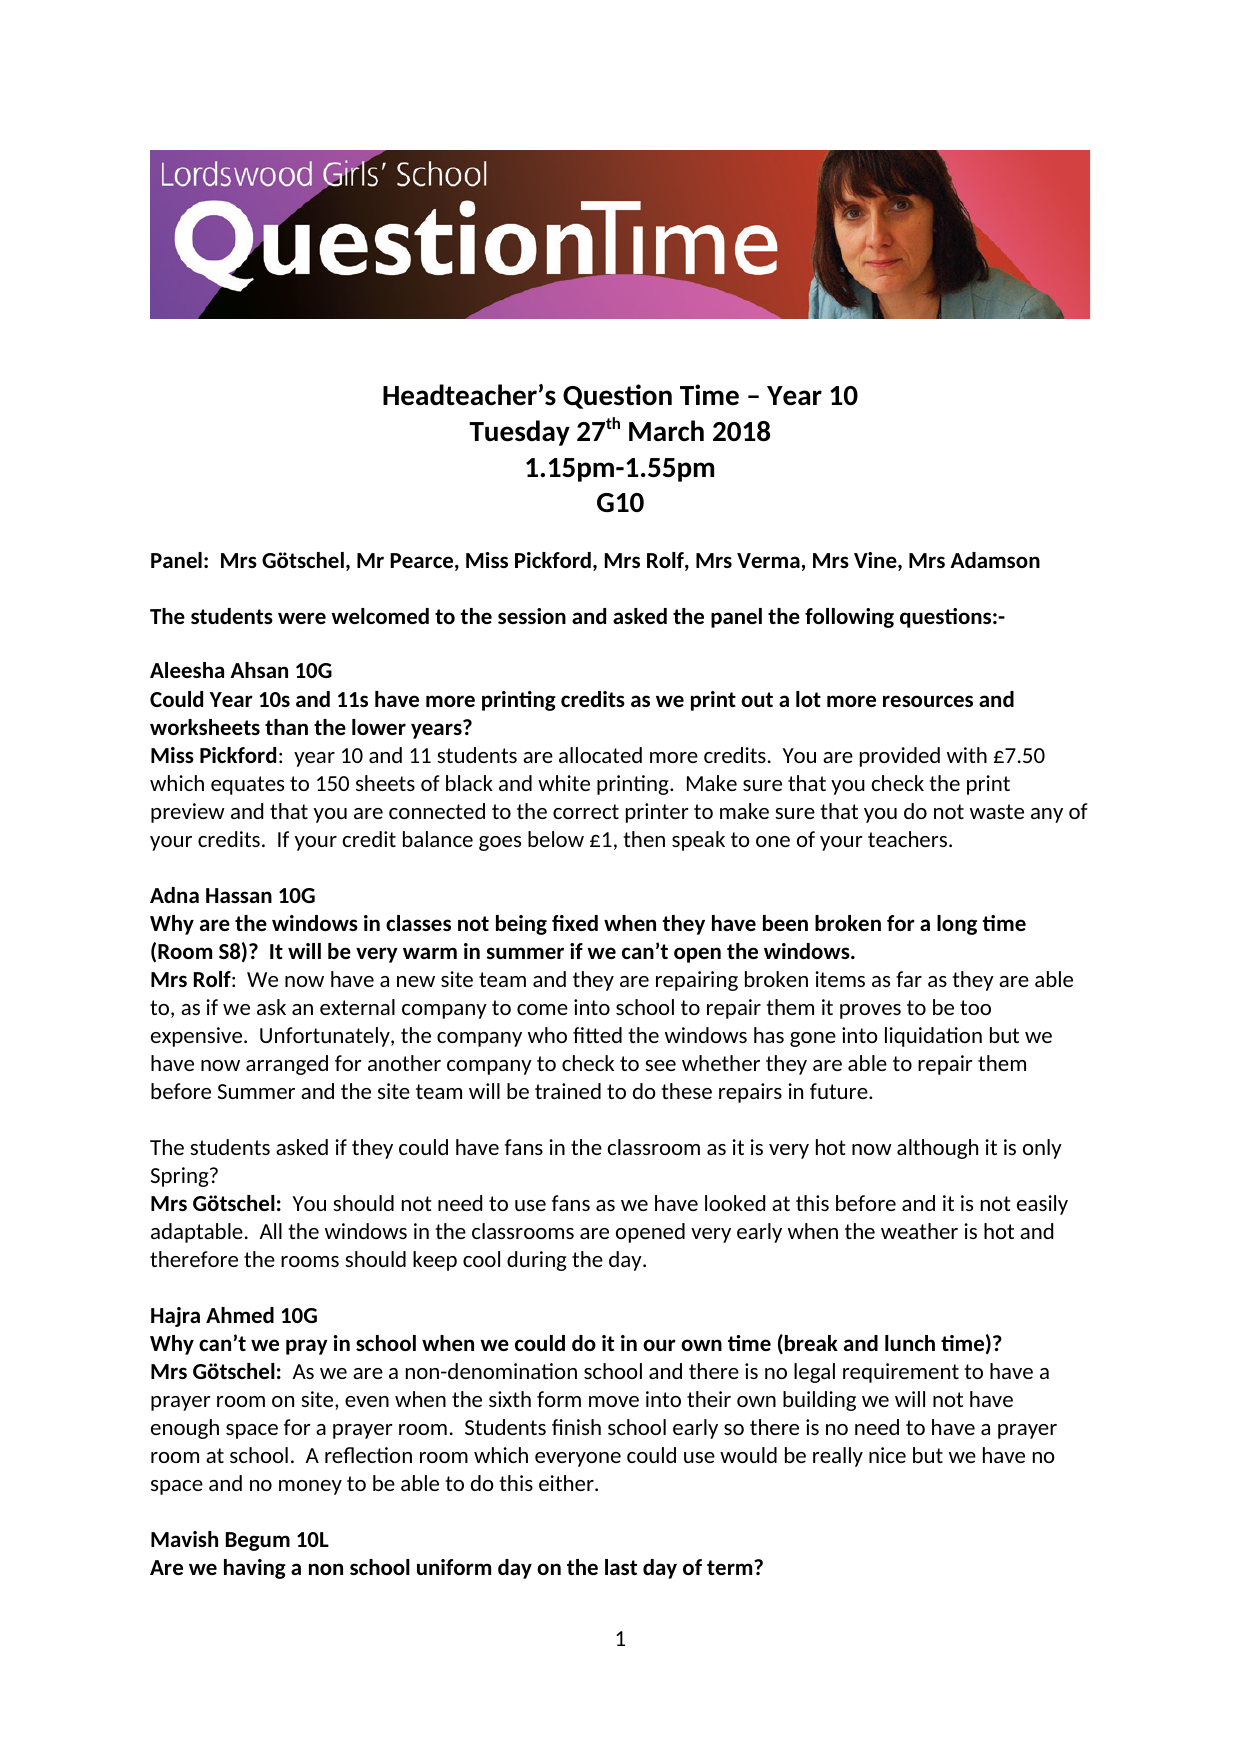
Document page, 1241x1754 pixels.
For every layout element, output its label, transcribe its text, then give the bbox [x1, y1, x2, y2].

text Hajra Ahmed 10G [150, 1301, 1090, 1329]
text Mavish Begum 10L [150, 1525, 1090, 1553]
text Headteacher’s Question Time – Year 10 [150, 377, 1090, 413]
text Why are the windows in classes not being fixed when they have been broken for a long time (Room S8)? It will be very warm in summer if we can’t open the windows. [150, 909, 1090, 965]
text G10 [150, 484, 1090, 520]
text Mrs Götschel: You should not need to use fans as we have looked at this before and it is not easily adaptable. All the windows in the classrooms are opened very early when the weather is hot and therefore the rooms should keep cool during the day. [150, 1189, 1090, 1273]
text Miss Pickford: year 10 and 11 students are allocated more credits. You are provided with £7.50 which equates to 150 sheets of black and white printing. Make sure that you check the print preview and that you are connected to the correct printer to make sure that you do not waste any of your credits. If your credit balance goes below £1, then speak to one of your teachers. [150, 741, 1090, 881]
text Adna Hassan 10G [150, 881, 1090, 909]
text Panel: Mrs Götschel, Mr Pearce, Miss Pickford, Mrs Rolf, Mrs Verma, Mrs Vine, Mrs Adamson [150, 546, 1090, 574]
text Mrs Götschel: As we are a non-denomination school and there is no legal requirement to have a prayer room on site, even when the sixth form move into their own building we will not have enough space for a prayer room. Students finish school early so there is no need to have a prayer room at school. A reflection room which everyone could use would be really nice but we have no space and no money to be able to do this either. [150, 1357, 1090, 1497]
text 1.15pm-1.55pm [150, 449, 1090, 484]
text Tuesday 27th March 2018 [150, 413, 1090, 449]
text Why can’t we pray in school when we could do it in our own time (break and lunch time)? [150, 1329, 1090, 1357]
text Could Year 10s and 11s have more printing credits as we print out a lot more resources and worksheets than the lower years? [150, 685, 1090, 741]
text The students asked if they could have fans in the classroom as it is very hot now although it is only Spring? [150, 1133, 1090, 1189]
text Aleesha Ahsan 10G [150, 657, 1090, 685]
text The students were welcomed to the session and asked the panel the following questions:- [150, 602, 1090, 630]
text Mrs Rolf: We now have a new site team and they are repairing broken items as far as they are able to, as if we ask an external company to come into school to repair them it proves to be too expensive. Unfortunately, the company who fitted the windows has gone into liquidation but we have now arranged for another company to check to see whether they are able to repair them before Summer and the site team will be trained to do these repairs in future. [150, 965, 1090, 1105]
text Are we having a non school uniform day on the last day of term? [150, 1553, 1090, 1581]
